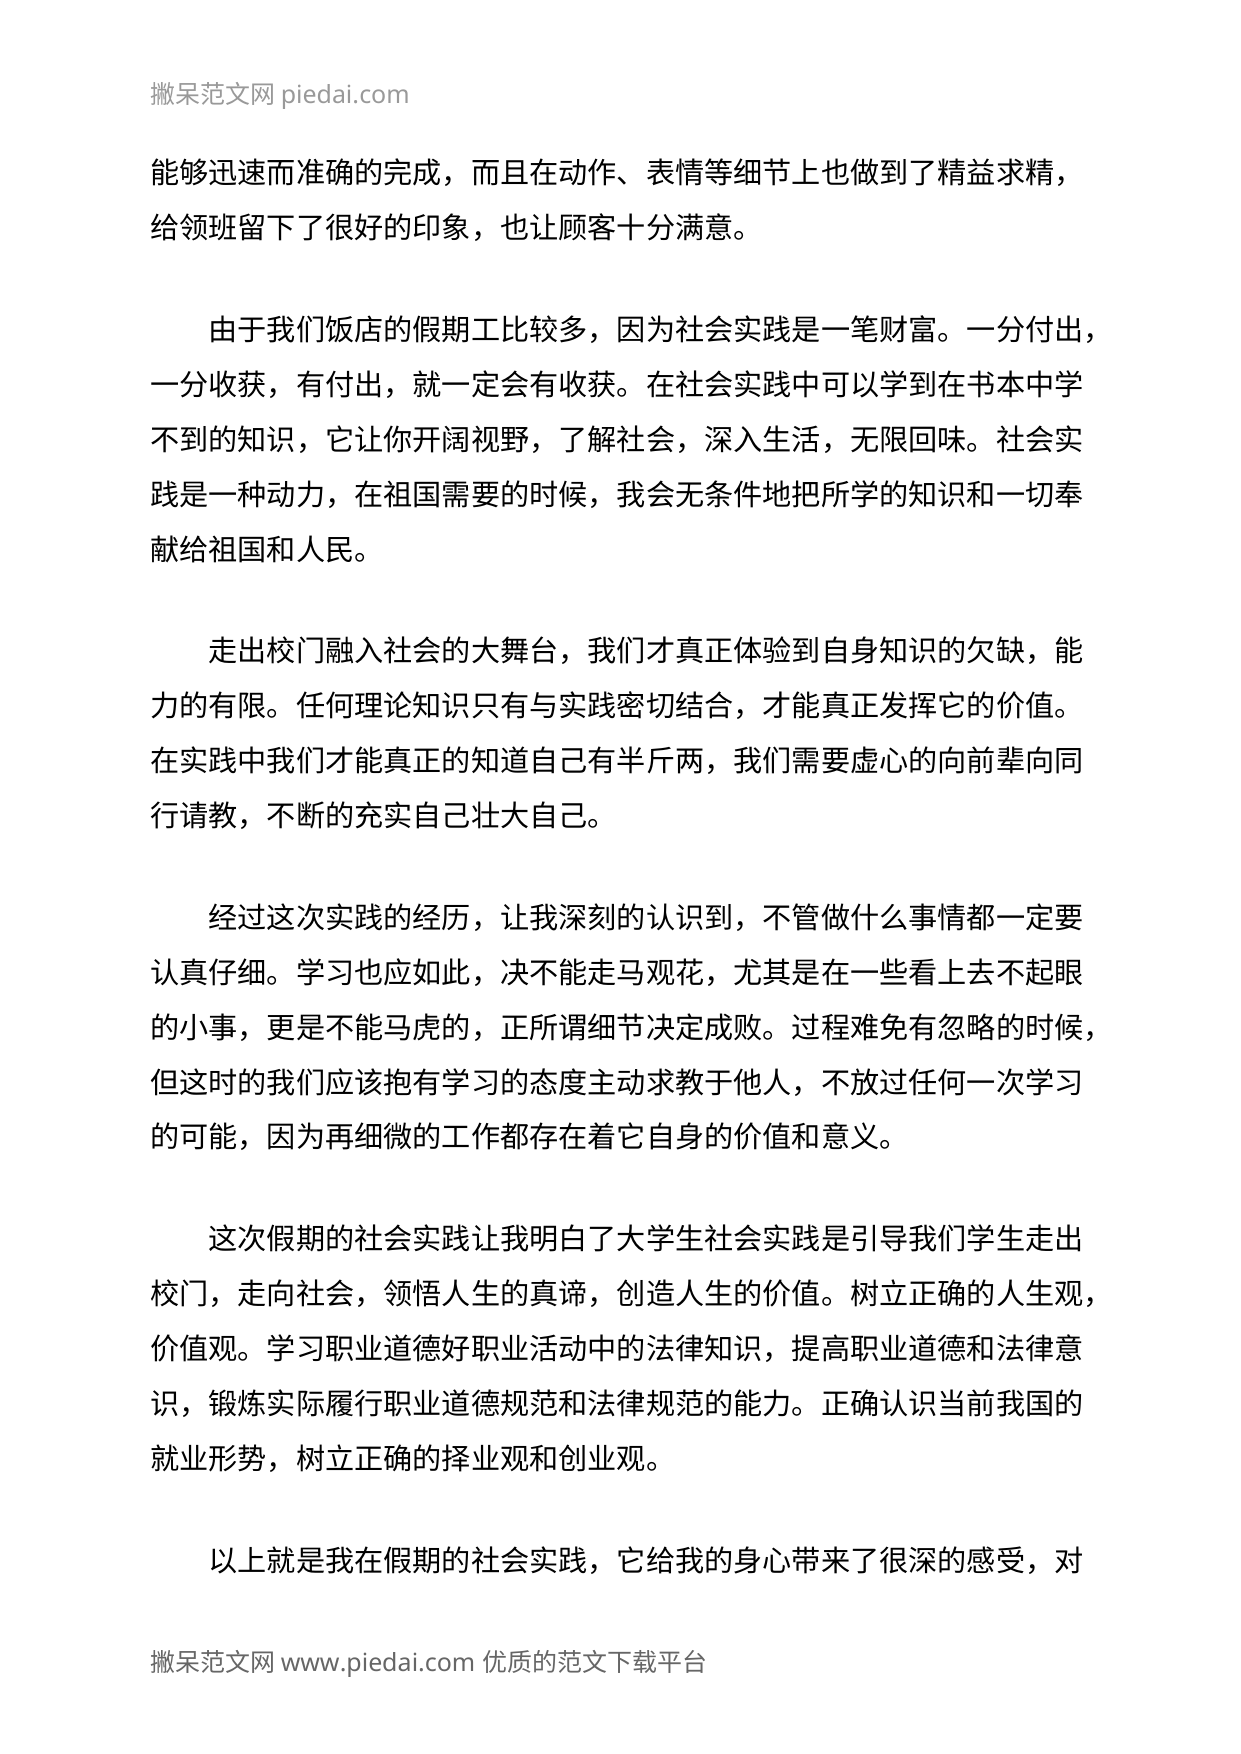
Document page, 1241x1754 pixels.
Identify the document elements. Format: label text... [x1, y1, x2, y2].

text 经过这次实践的经历，让我深刻的认识到，不管做什么事情都一定要认真仔细。学习也应如此，决不能走马观花，尤其是在一些看上去不起眼的小事，更是不能马虎的，正所谓细节决定成败。过程难免有忽略的时候，但这时的我们应该抱有学习的态度主动求教于他人，不放过任何一次学习的可能，因为再细微的工作都存在着它自身的价值和意义。 [150, 894, 1090, 1156]
text 这次假期的社会实践让我明白了大学生社会实践是引导我们学生走出校门，走向社会，领悟人生的真谛，创造人生的价值。树立正确的人生观，价值观。学习职业道德好职业活动中的法律知识，提高职业道德和法律意识，锻炼实际履行职业道德规范和法律规范的能力。正确认识当前我国的就业形势，树立正确的择业观和创业观。 [150, 1216, 1090, 1478]
text 由于我们饭店的假期工比较多，因为社会实践是一笔财富。一分付出，一分收获，有付出，就一定会有收获。在社会实践中可以学到在书本中学不到的知识，它让你开阔视野，了解社会，深入生活，无限回味。社会实践是一种动力，在祖国需要的时候，我会无条件地把所学的知识和一切奉献给祖国和人民。 [150, 307, 1090, 568]
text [150, 1537, 1090, 1579]
text 走出校门融入社会的大舞台，我们才真正体验到自身知识的欠缺，能力的有限。任何理论知识只有与实践密切结合，才能真正发挥它的价值。在实践中我们才能真正的知道自己有半斤两，我们需要虚心的向前辈向同行请教，不断的充实自己壮大自己。 [150, 628, 1090, 835]
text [150, 150, 1090, 247]
